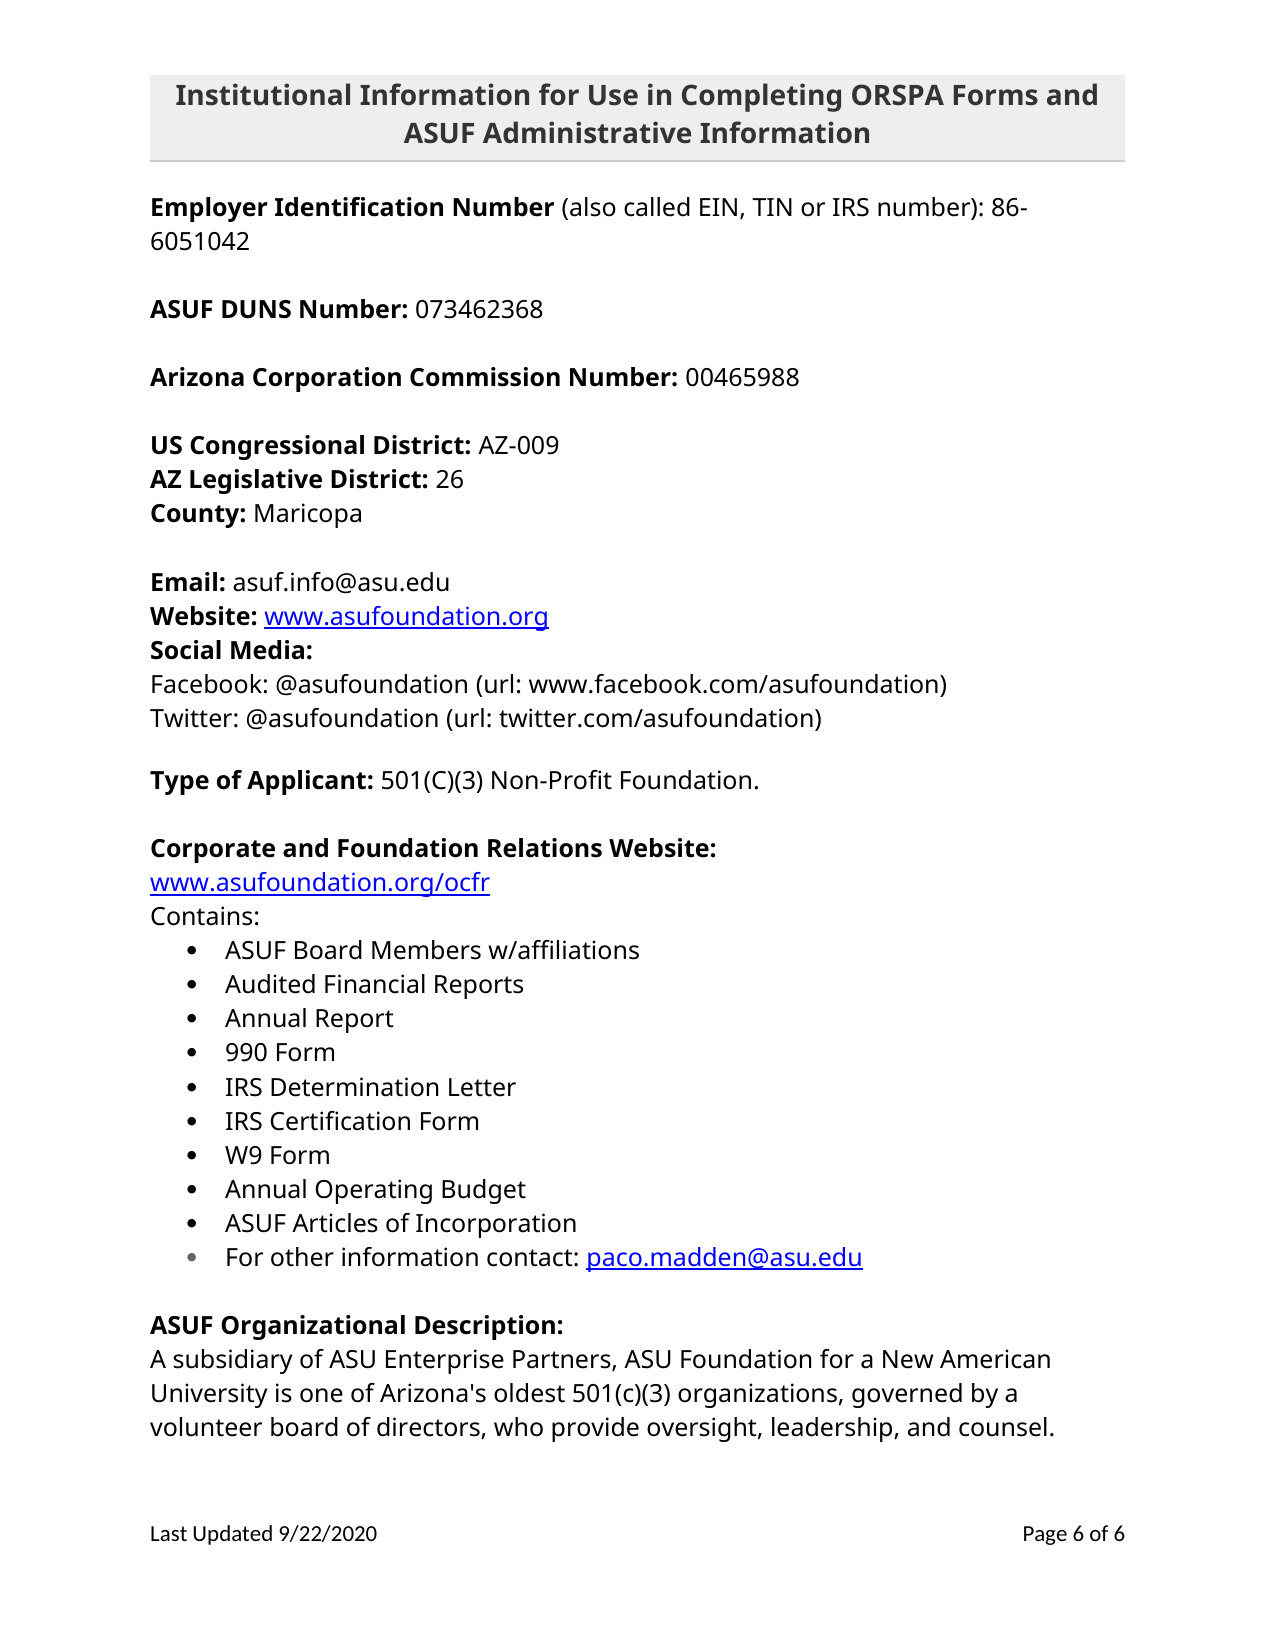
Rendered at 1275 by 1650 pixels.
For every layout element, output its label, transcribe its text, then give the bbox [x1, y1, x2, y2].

list 990 Form [187, 1035, 1125, 1069]
list Annual Operating Budget [187, 1171, 1125, 1205]
text Arizona Corporation Commission Number: 00465988 [150, 360, 1125, 394]
text Type of Applicant: 501(C)(3) Non-Profit Foundation. [150, 763, 1125, 797]
list ASUF Board Members w/affiliations [187, 933, 1125, 967]
text US Congressional District: AZ-009 AZ Legislative District: 26 County: Maricopa [150, 428, 1125, 530]
list For other information contact: paco.madden@asu.edu [187, 1239, 1125, 1273]
list Annual Report [187, 1001, 1125, 1035]
text Contains: [150, 899, 1125, 933]
list IRS Certification Form [187, 1103, 1125, 1137]
text Corporate and Foundation Relations Website: [150, 831, 1125, 865]
text ASUF Organizational Description: [150, 1308, 1125, 1342]
text ASUF DUNS Number: 073462368 [150, 292, 1125, 326]
text A subsidiary of ASU Enterprise Partners, ASU Foundation for a New American University is one of Arizona's oldest 501(c)(3) organizations, governed by a volunteer board of directors, who provide oversight, leadership, and counsel. [150, 1342, 1125, 1444]
list W9 Form [187, 1137, 1125, 1171]
text Website: www.asufoundation.org [150, 598, 600, 632]
list Audited Financial Reports [187, 967, 1125, 1001]
text www.asufoundation.org/ocfr [150, 865, 1125, 899]
list ASUF Articles of Incorporation [187, 1205, 1125, 1239]
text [150, 189, 1125, 258]
text Email: asuf.info@asu.edu [150, 564, 600, 598]
text Social Media: Facebook: @asufoundation (url: www.facebook.com/asufoundation) Twitter: @asufoundation (url: twitter.com/asufoundation) [150, 632, 1125, 734]
list IRS Determination Letter [187, 1069, 1125, 1103]
